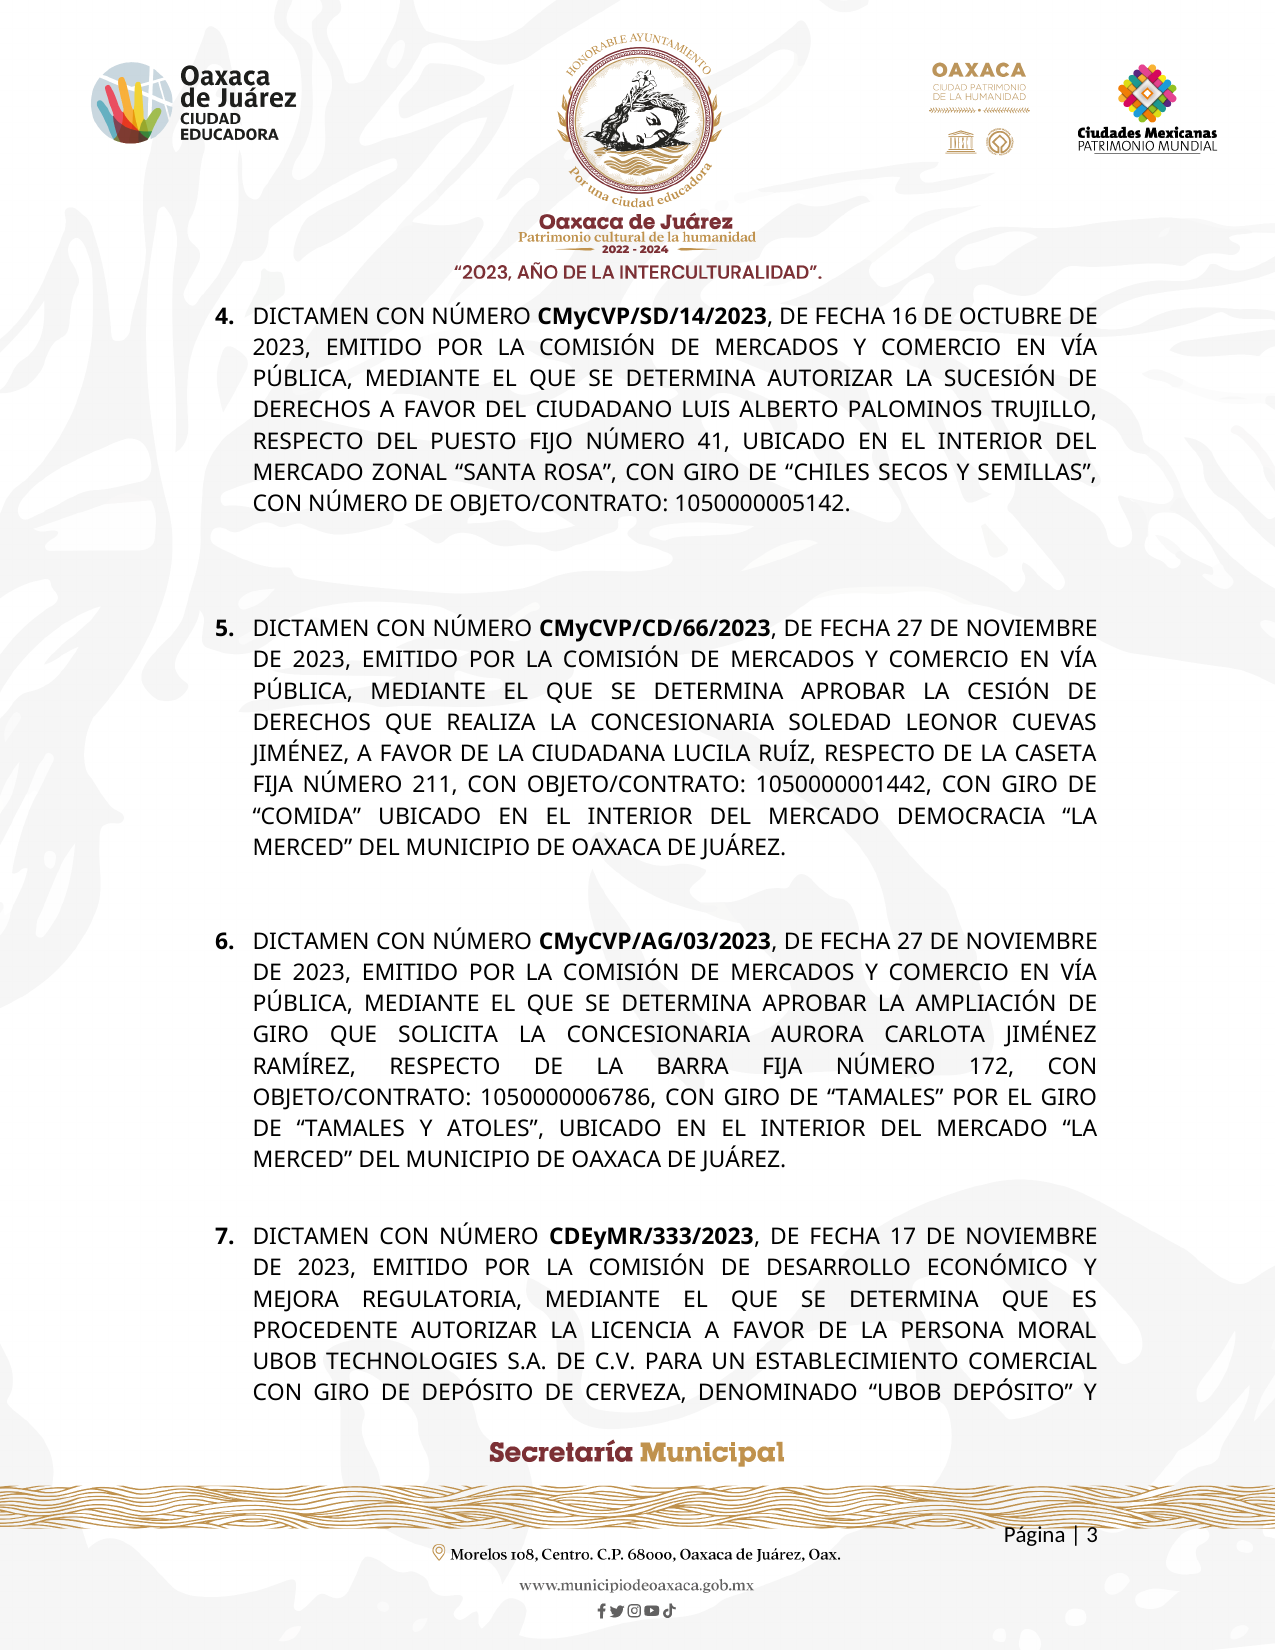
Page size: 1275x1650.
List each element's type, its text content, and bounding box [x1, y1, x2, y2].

list DICTAMEN CON NÚMERO CMyCVP/SD/14/2023, DE FECHA 16 DE OCTUBRE DE 2023, EMITIDO POR LA COMISIÓN DE MERCADOS Y COMERCIO EN VÍA PÚBLICA, MEDIANTE EL QUE SE DETERMINA AUTORIZAR LA SUCESIÓN DE DERECHOS A FAVOR DEL CIUDADANO LUIS ALBERTO PALOMINOS TRUJILLO, RESPECTO DEL PUESTO FIJO NÚMERO 41, UBICADO EN EL INTERIOR DEL MERCADO ZONAL “SANTA ROSA”, CON GIRO DE “CHILES SECOS Y SEMILLAS”, CON NÚMERO DE OBJETO/CONTRATO: 1050000005142. [215, 299, 1098, 518]
list DICTAMEN CON NÚMERO CMyCVP/AG/03/2023, DE FECHA 27 DE NOVIEMBRE DE 2023, EMITIDO POR LA COMISIÓN DE MERCADOS Y COMERCIO EN VÍA PÚBLICA, MEDIANTE EL QUE SE DETERMINA APROBAR LA AMPLIACIÓN DE GIRO QUE SOLICITA LA CONCESIONARIA AURORA CARLOTA JIMÉNEZ RAMÍREZ, RESPECTO DE LA BARRA FIJA NÚMERO 172, CON OBJETO/CONTRATO: 1050000006786, CON GIRO DE “TAMALES” POR EL GIRO DE “TAMALES Y ATOLES”, UBICADO EN EL INTERIOR DEL MERCADO “LA MERCED” DEL MUNICIPIO DE OAXACA DE JUÁREZ. [215, 924, 1098, 1174]
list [215, 1220, 1098, 1407]
picture [0, 0, 1275, 1650]
list DICTAMEN CON NÚMERO CMyCVP/CD/66/2023, DE FECHA 27 DE NOVIEMBRE DE 2023, EMITIDO POR LA COMISIÓN DE MERCADOS Y COMERCIO EN VÍA PÚBLICA, MEDIANTE EL QUE SE DETERMINA APROBAR LA CESIÓN DE DERECHOS QUE REALIZA LA CONCESIONARIA SOLEDAD LEONOR CUEVAS JIMÉNEZ, A FAVOR DE LA CIUDADANA LUCILA RUÍZ, RESPECTO DE LA CASETA FIJA NÚMERO 211, CON OBJETO/CONTRATO: 1050000001442, CON GIRO DE “COMIDA” UBICADO EN EL INTERIOR DEL MERCADO DEMOCRACIA “LA MERCED” DEL MUNICIPIO DE OAXACA DE JUÁREZ. [215, 612, 1098, 862]
